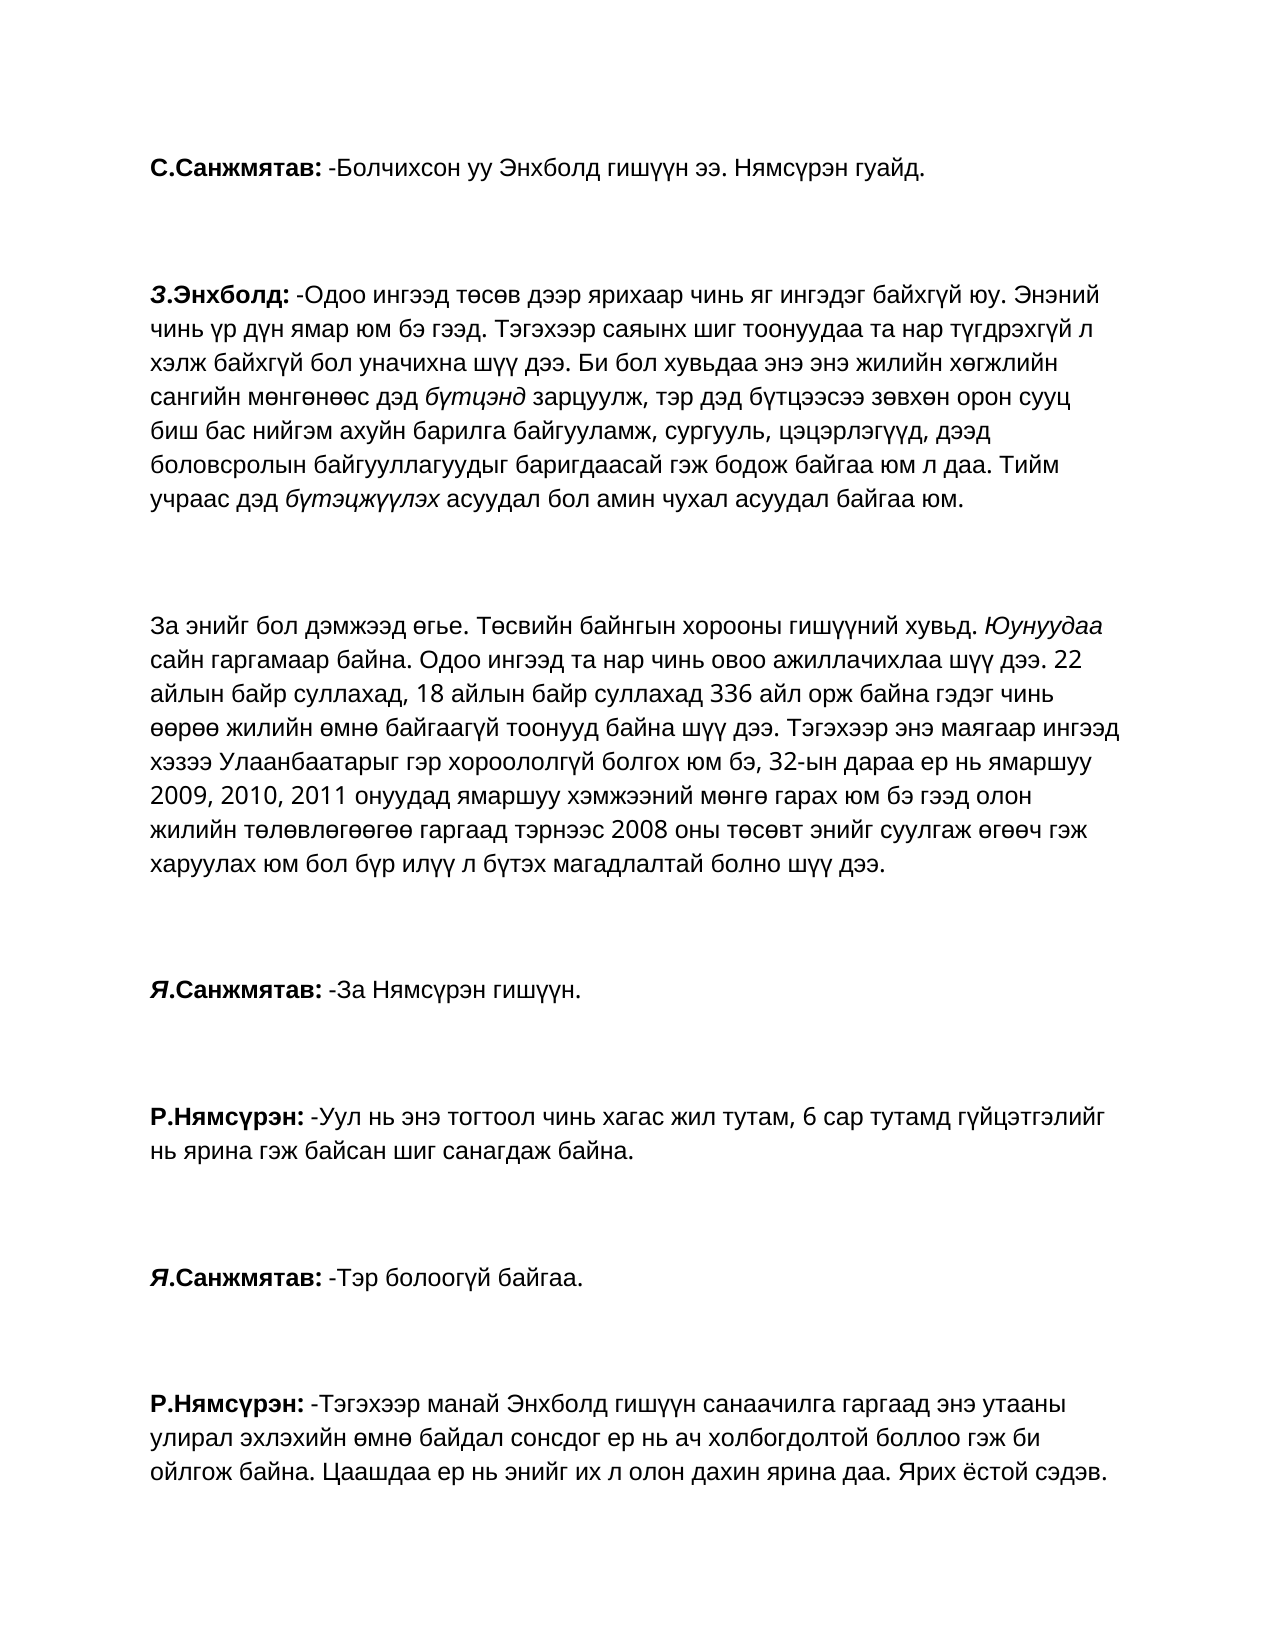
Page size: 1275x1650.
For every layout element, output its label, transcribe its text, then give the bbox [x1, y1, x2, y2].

text Я.Санжмятав: -Тэр болоогүй байгаа. [150, 1259, 1125, 1293]
text С.Санжмятав: -Болчихсон уу Энхболд гишүүн ээ. Нямсүрэн гуайд. [150, 150, 1125, 184]
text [150, 1386, 1125, 1488]
text Я.Санжмятав: -За Нямсүрэн гишүүн. [150, 972, 1125, 1006]
text З.Энхболд: -Одоо ингээд төсөв дээр ярихаар чинь яг ингэдэг байхгүй юу. Энэний чинь үр дүн ямар юм бэ гээд. Тэгэхээр саяынх шиг тоонуудаа та нар түгдрэхгүй л хэлж байхгүй бол уначихна шүү дээ. Би бол хувьдаа энэ энэ жилийн хөгжлийн сангийн мөнгөнөөс дэд бүтцэнд зарцуулж, тэр дэд бүтцээсээ зөвхөн орон сууц биш бас нийгэм ахуйн барилга байгууламж, сургууль, цэцэрлэгүүд, дээд боловсролын байгууллагуудыг баригдаасай гэж бодож байгаа юм л даа. Тийм учраас дэд бүтэцжүүлэх асуудал бол амин чухал асуудал байгаа юм. [150, 276, 1125, 515]
text За энийг бол дэмжээд өгье. Төсвийн байнгын хорооны гишүүний хувьд. Юунуудаа сайн гаргамаар байна. Одоо ингээд та нар чинь овоо ажиллачихлаа шүү дээ. 22 айлын байр суллахад, 18 айлын байр суллахад 336 айл орж байна гэдэг чинь өөрөө жилийн өмнө байгаагүй тоонууд байна шүү дээ. Тэгэхээр энэ маягаар ингээд хэзээ Улаанбаатарыг гэр хороололгүй болгох юм бэ, 32-ын дараа ер нь ямаршуу 2009, 2010, 2011 онуудад ямаршуу хэмжээний мөнгө гарах юм бэ гээд олон жилийн төлөвлөгөөгөө гаргаад тэрнээс 2008 оны төсөвт энийг суулгаж өгөөч гэж харуулах юм бол бүр илүү л бүтэх магадлалтай болно шүү дээ. [150, 607, 1125, 880]
text Р.Нямсүрэн: -Уул нь энэ тогтоол чинь хагас жил тутам, 6 сар тутамд гүйцэтгэлийг нь ярина гэж байсан шиг санагдаж байна. [150, 1099, 1125, 1167]
